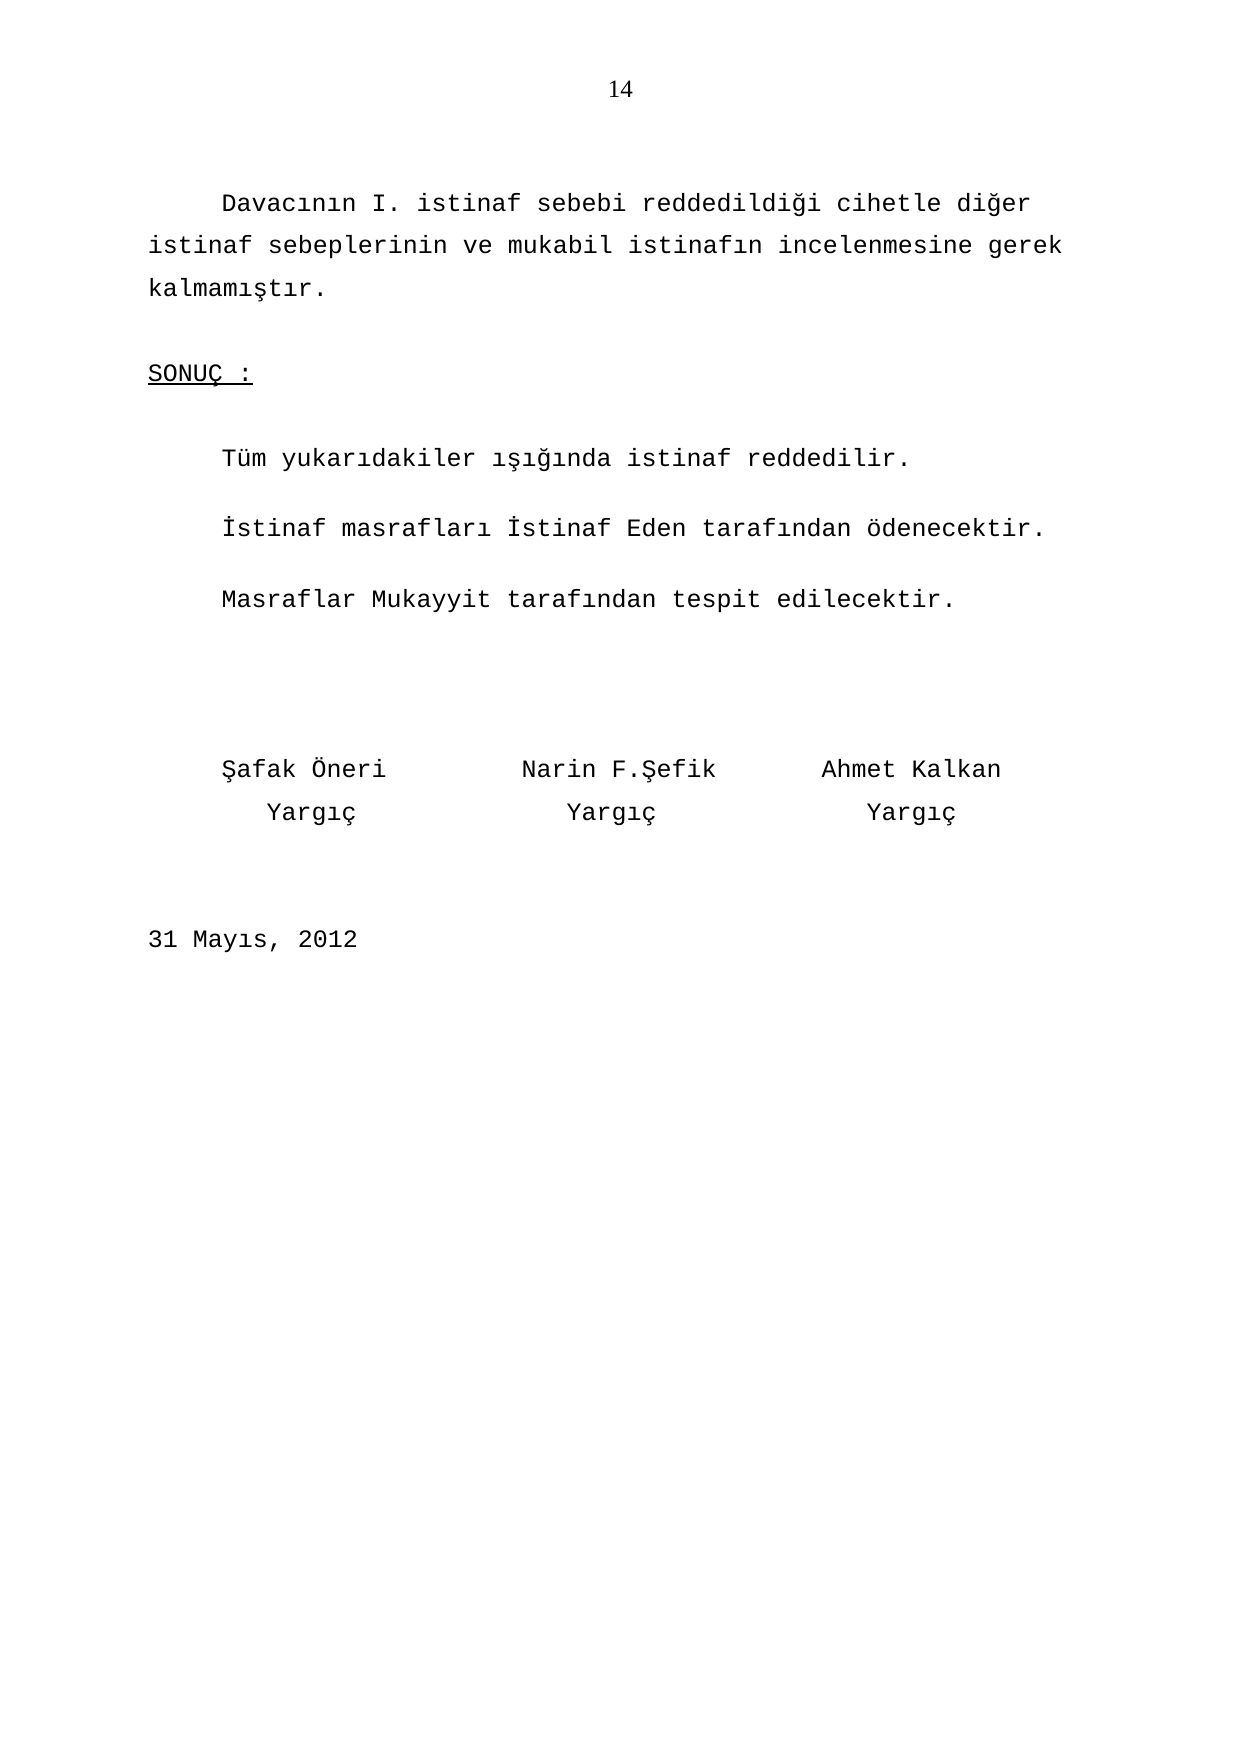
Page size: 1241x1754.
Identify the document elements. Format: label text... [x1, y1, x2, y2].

text Davacının I. istinaf sebebi reddedildiği cihetle diğer istinaf sebeplerinin ve mukabil istinafın incelenmesine gerek kalmamıştır. [148, 190, 1093, 303]
text 31 Mayıs, 2012 [148, 927, 1093, 955]
text Yargıç Yargıç Yargıç [148, 799, 1093, 828]
text Masraflar Mukayyit tarafından tespit edilecektir. [148, 587, 1093, 615]
text Şafak Öneri Narin F.Şefik Ahmet Kalkan [148, 757, 1093, 785]
text SONUÇ : [148, 360, 1093, 388]
text Tüm yukarıdakiler ışığında istinaf reddedilir. [148, 445, 1093, 473]
text İstinaf masrafları İstinaf Eden tarafından ödenecektir. [148, 516, 1093, 544]
